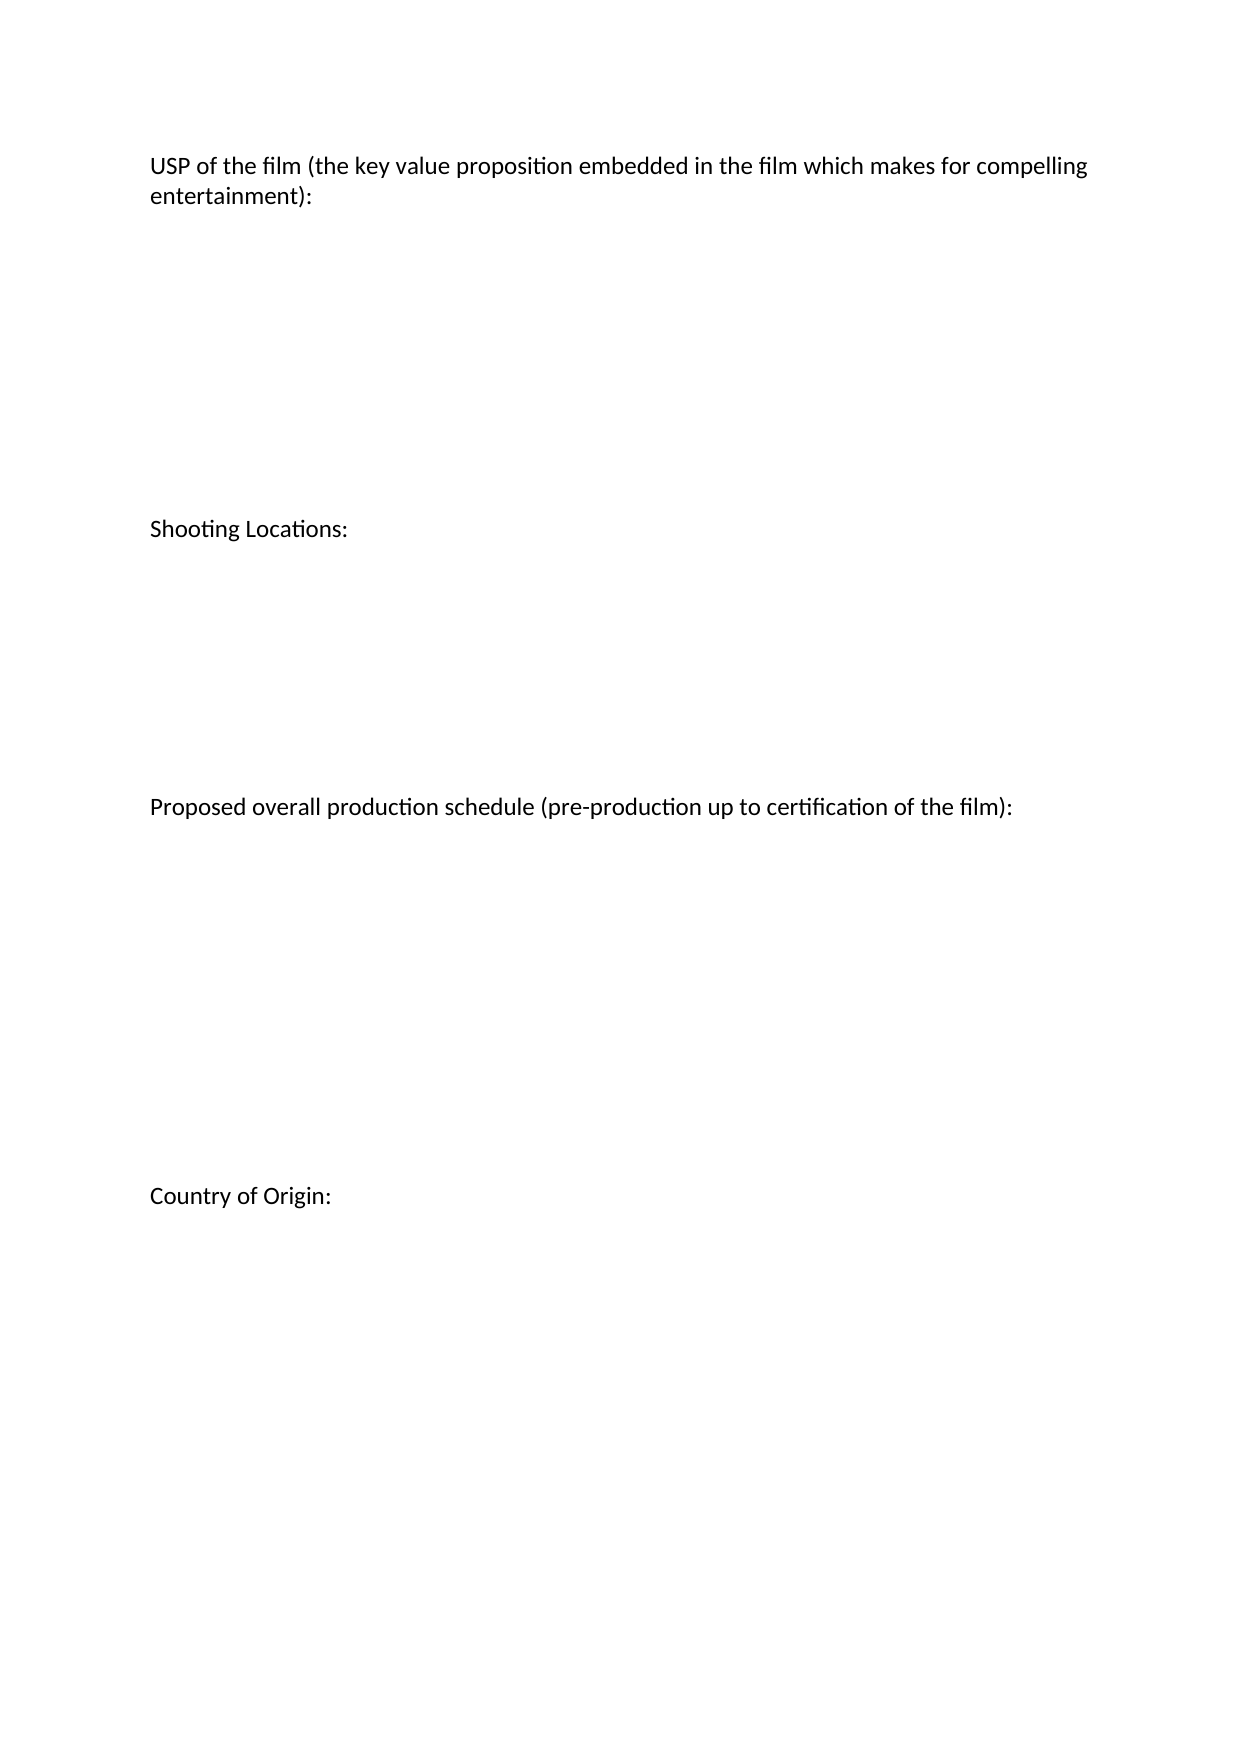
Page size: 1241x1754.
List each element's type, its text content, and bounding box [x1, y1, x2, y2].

text Shooting Locations: [150, 514, 1090, 544]
text Country of Origin: [150, 1180, 1090, 1210]
text Proposed overall production schedule (pre-production up to certification of the film): [150, 791, 1090, 822]
text USP of the film (the key value proposition embedded in the film which makes for compelling entertainment): [150, 150, 1090, 211]
